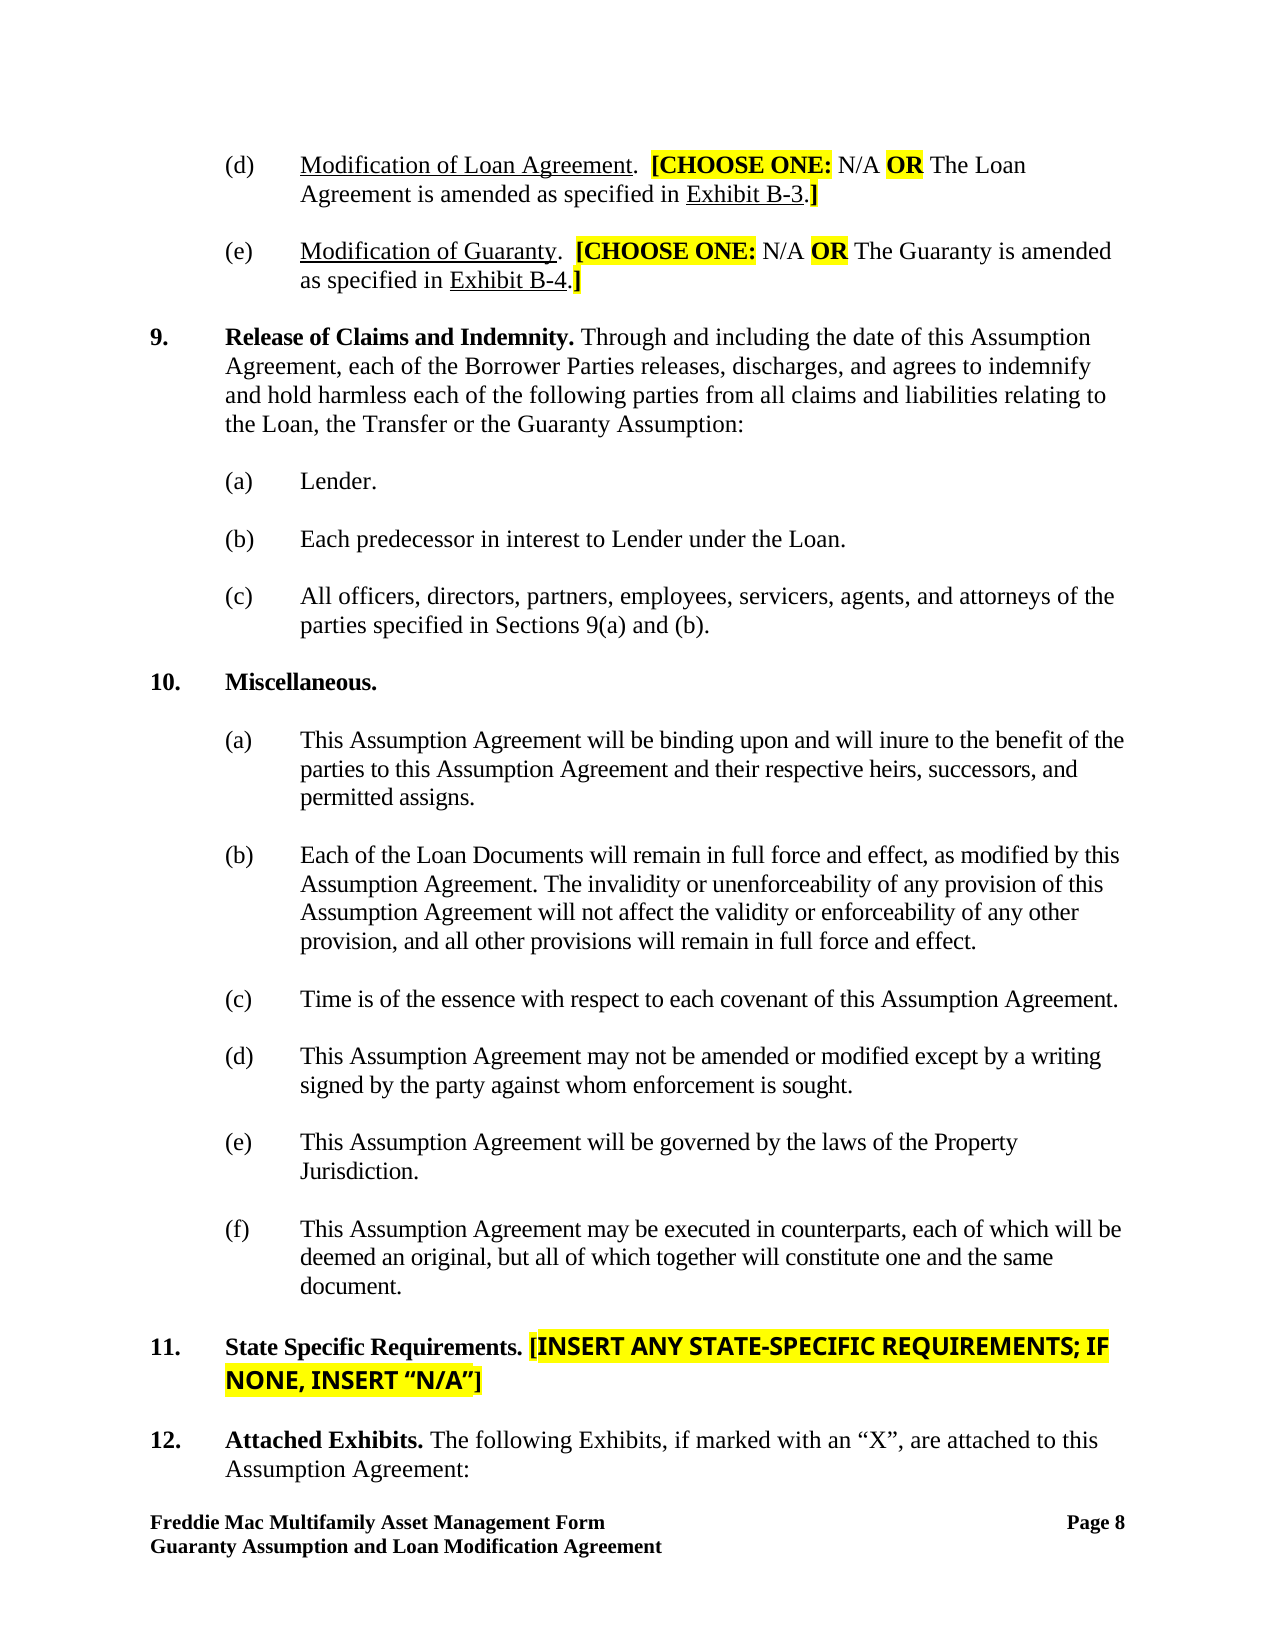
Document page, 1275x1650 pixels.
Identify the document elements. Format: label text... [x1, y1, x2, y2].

text 9. Release of Claims and Indemnity. Through and including the date of this Assumption Agreement, each of the Borrower Parties releases, discharges, and agrees to indemnify and hold harmless each of the following parties from all claims and liabilities relating to the Loan, the Transfer or the Guaranty Assumption: [150, 322, 1125, 437]
text (e) Modification of Guaranty. [CHOOSE ONE: N/A OR The Guaranty is amended as specified in Exhibit B-4.] [225, 236, 576, 294]
text (b) Each predecessor in interest to Lender under the Loan. [225, 524, 1125, 552]
text 12. Attached Exhibits. The following Exhibits, if marked with an “X”, are attached to this Assumption Agreement: [150, 1426, 1125, 1483]
text (c) All officers, directors, partners, employees, servicers, agents, and attorneys of the parties specified in Sections 9(a) and (b). [225, 581, 1125, 639]
text (d) Modification of Loan Agreement. [CHOOSE ONE: N/A OR The Loan Agreement is amended as specified in Exhibit B-3.] [818, 150, 1125, 207]
text (a) Lender. [225, 466, 1125, 495]
text (f) This Assumption Agreement may be executed in counterparts, each of which will be deemed an original, but all of which together will constitute one and the same document. [225, 1214, 1125, 1329]
text (c) Time is of the essence with respect to each covenant of this Assumption Agreement. [225, 984, 1125, 1041]
text (a) This Assumption Agreement will be binding upon and will inure to the benefit of the parties to this Assumption Agreement and their respective heirs, successors, and permitted assigns. [225, 725, 1125, 840]
text (b) Each of the Loan Documents will remain in full force and effect, as modified by this Assumption Agreement. The invalidity or unenforceability of any provision of this Assumption Agreement will not affect the validity or enforceability of any other provision, and all other provisions will remain in full force and effect. [225, 840, 1125, 984]
text (e) Modification of Guaranty. [CHOOSE ONE: N/A OR The Guaranty is amended as specified in Exhibit B-4.] [581, 236, 1125, 294]
text (d) Modification of Loan Agreement. [CHOOSE ONE: N/A OR The Loan Agreement is amended as specified in Exhibit B-3.] [225, 150, 810, 207]
text (d) This Assumption Agreement may not be amended or modified except by a writing signed by the party against whom enforcement is sought. [225, 1041, 1125, 1127]
text (e) This Assumption Agreement will be governed by the laws of the Property Jurisdiction. [225, 1127, 1125, 1214]
text 10. Miscellaneous. [150, 667, 1125, 696]
text 11. State Specific Requirements. [Insert any state-specific requirements; if none, INSERT “n/A”] [150, 1329, 1125, 1397]
